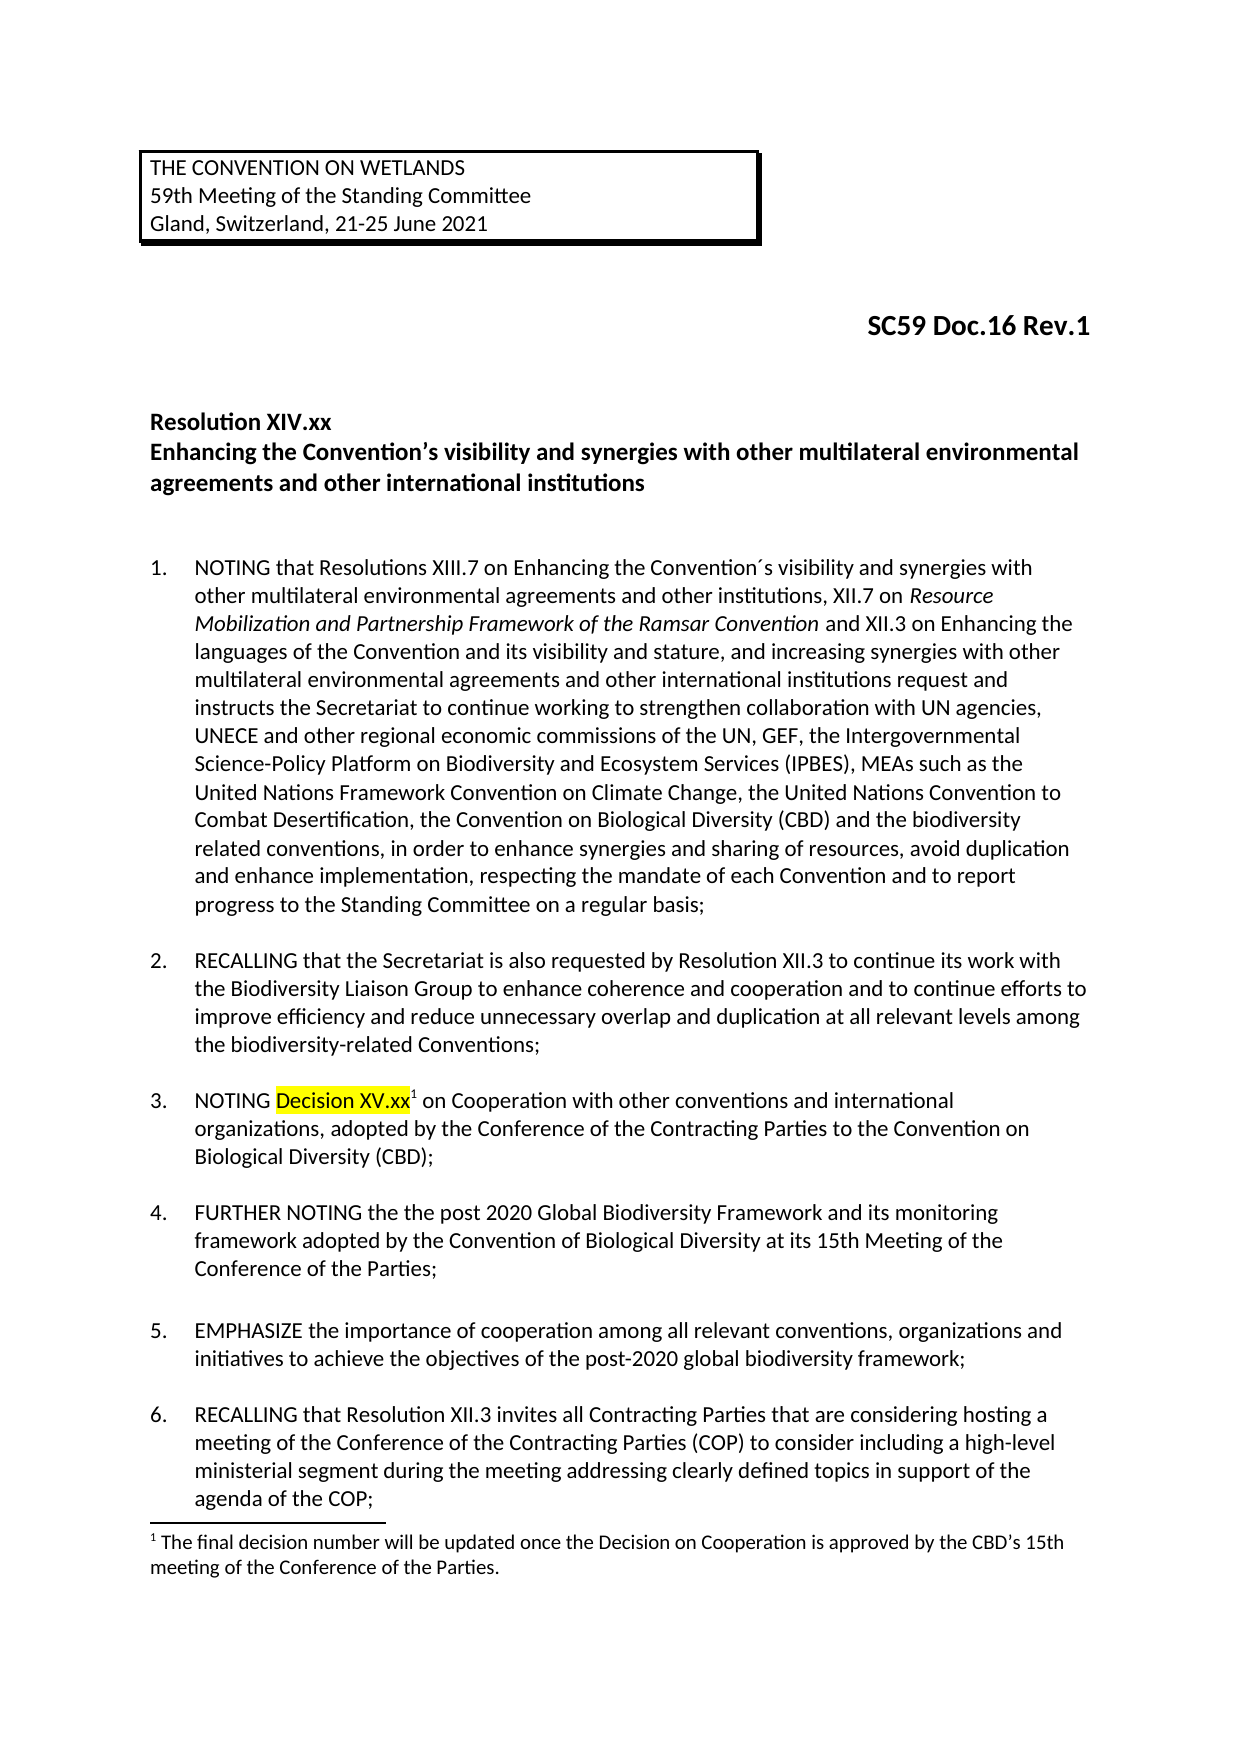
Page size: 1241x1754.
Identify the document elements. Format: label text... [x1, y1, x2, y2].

list NOTING Decision XV.xx on Cooperation with other conventions and international organizations, adopted by the Conference of the Contracting Parties to the Convention on Biological Diversity (CBD); [150, 1086, 1090, 1170]
text SC59 Doc.16 Rev.1 [150, 307, 1090, 342]
text 59th Meeting of the Standing Committee [142, 178, 756, 206]
list NOTING that Resolutions XIII.7 on Enhancing the Convention´s visibility and synergies with other multilateral environmental agreements and other institutions, XII.7 on Resource Mobilization and Partnership Framework of the Ramsar Convention and XII.3 on Enhancing the languages of the Convention and its visibility and stature, and increasing synergies with other multilateral environmental agreements and other international institutions request and instructs the Secretariat to continue working to strengthen collaboration with UN agencies, UNECE and other regional economic commissions of the UN, GEF, the Intergovernmental Science-Policy Platform on Biodiversity and Ecosystem Services (IPBES), MEAs such as the United Nations Framework Convention on Climate Change, the United Nations Convention to Combat Desertification, the Convention on Biological Diversity (CBD) and the biodiversity related conventions, in order to enhance synergies and sharing of resources, avoid duplication and enhance implementation, respecting the mandate of each Convention and to report progress to the Standing Committee on a regular basis; [150, 553, 1090, 918]
text Resolution XIV.xx [150, 406, 1090, 436]
list FURTHER NOTING the the post 2020 Global Biodiversity Framework and its monitoring framework adopted by the Convention of Biological Diversity at its 15th Meeting of the Conference of the Parties; [150, 1198, 1090, 1282]
text Gland, Switzerland, 21-25 June 2021 [142, 206, 756, 239]
text Enhancing the Convention’s visibility and synergies with other multilateral environmental agreements and other international institutions [150, 436, 1090, 497]
text THE CONVENTION ON WETLANDS [142, 153, 756, 178]
list RECALLING that the Secretariat is also requested by Resolution XII.3 to continue its work with the Biodiversity Liaison Group to enhance coherence and cooperation and to continue efforts to improve efficiency and reduce unnecessary overlap and duplication at all relevant levels among the biodiversity-related Conventions; [150, 946, 1090, 1058]
list RECALLING that Resolution XII.3 invites all Contracting Parties that are considering hosting a meeting of the Conference of the Contracting Parties (COP) to consider including a high-level ministerial segment during the meeting addressing clearly defined topics in support of the agenda of the COP; [150, 1400, 1090, 1512]
list EMPHASIZE the importance of cooperation among all relevant conventions, organizations and initiatives to achieve the objectives of the post-2020 global biodiversity framework; [150, 1316, 1090, 1372]
